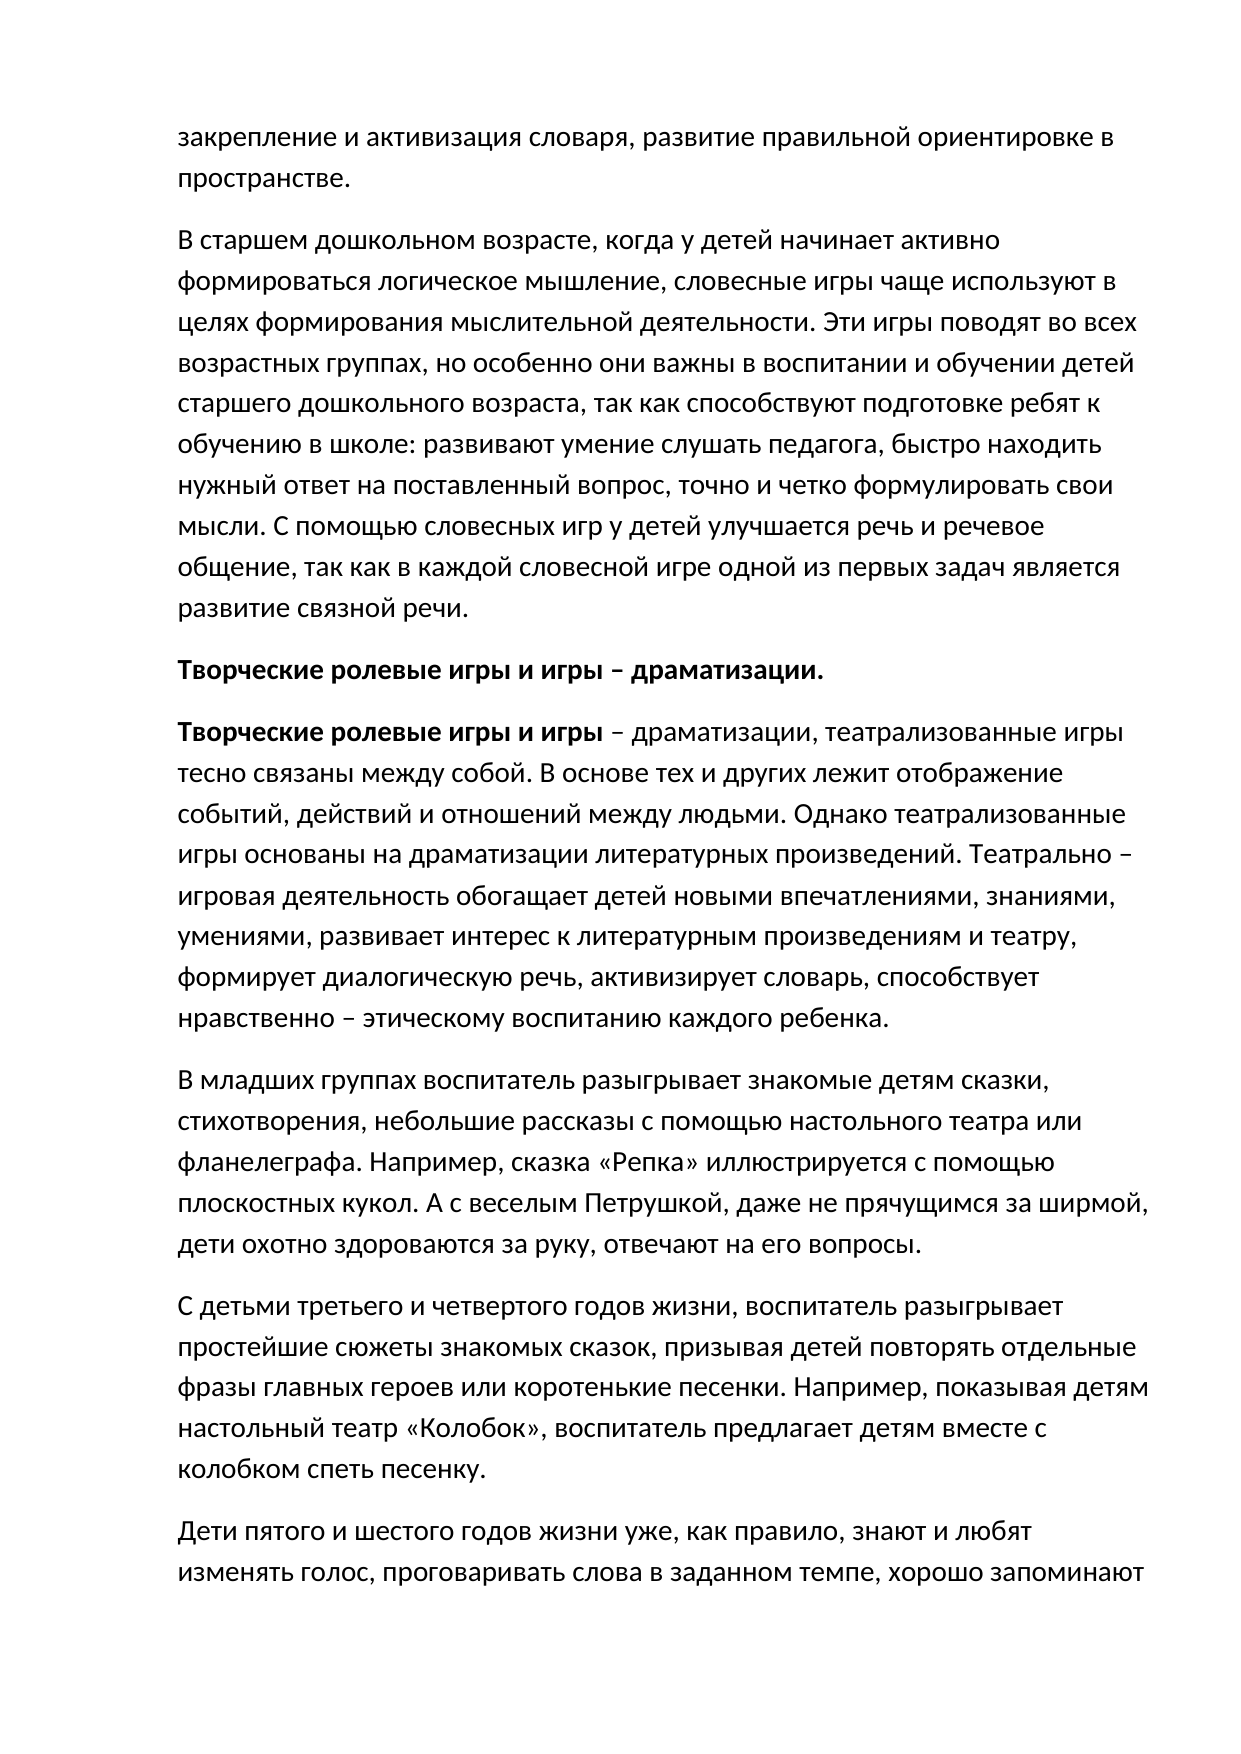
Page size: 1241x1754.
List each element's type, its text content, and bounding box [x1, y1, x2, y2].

text Творческие ролевые игры и игры – драматизации. [177, 651, 1152, 687]
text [177, 1512, 1152, 1589]
text С детьми третьего и четвертого годов жизни, воспитатель разыгрывает простейшие сюжеты знакомых сказок, призывая детей повторять отдельные фразы главных героев или коротенькие песенки. Например, показывая детям настольный театр «Колобок», воспитатель предлагает детям вместе с колобком спеть песенку. [177, 1287, 1152, 1486]
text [177, 118, 1152, 195]
text Творческие ролевые игры и игры – драматизации, театрализованные игры тесно связаны между собой. В основе тех и других лежит отображение событий, действий и отношений между людьми. Однако театрализованные игры основаны на драматизации литературных произведений. Театрально – игровая деятельность обогащает детей новыми впечатлениями, знаниями, умениями, развивает интерес к литературным произведениям и театру, формирует диалогическую речь, активизирует словарь, способствует нравственно – этическому воспитанию каждого ребенка. [177, 713, 1152, 1035]
text В старшем дошкольном возрасте, когда у детей начинает активно формироваться логическое мышление, словесные игры чаще используют в целях формирования мыслительной деятельности. Эти игры поводят во всех возрастных группах, но особенно они важны в воспитании и обучении детей старшего дошкольного возраста, так как способствуют подготовке ребят к обучению в школе: развивают умение слушать педагога, быстро находить нужный ответ на поставленный вопрос, точно и четко формулировать свои мысли. С помощью словесных игр у детей улучшается речь и речевое общение, так как в каждой словесной игре одной из первых задач является развитие связной речи. [177, 221, 1152, 625]
text В младших группах воспитатель разыгрывает знакомые детям сказки, стихотворения, небольшие рассказы с помощью настольного театра или фланелеграфа. Например, сказка «Репка» иллюстрируется с помощью плоскостных кукол. А с веселым Петрушкой, даже не прячущимся за ширмой, дети охотно здороваются за руку, отвечают на его вопросы. [177, 1061, 1152, 1261]
